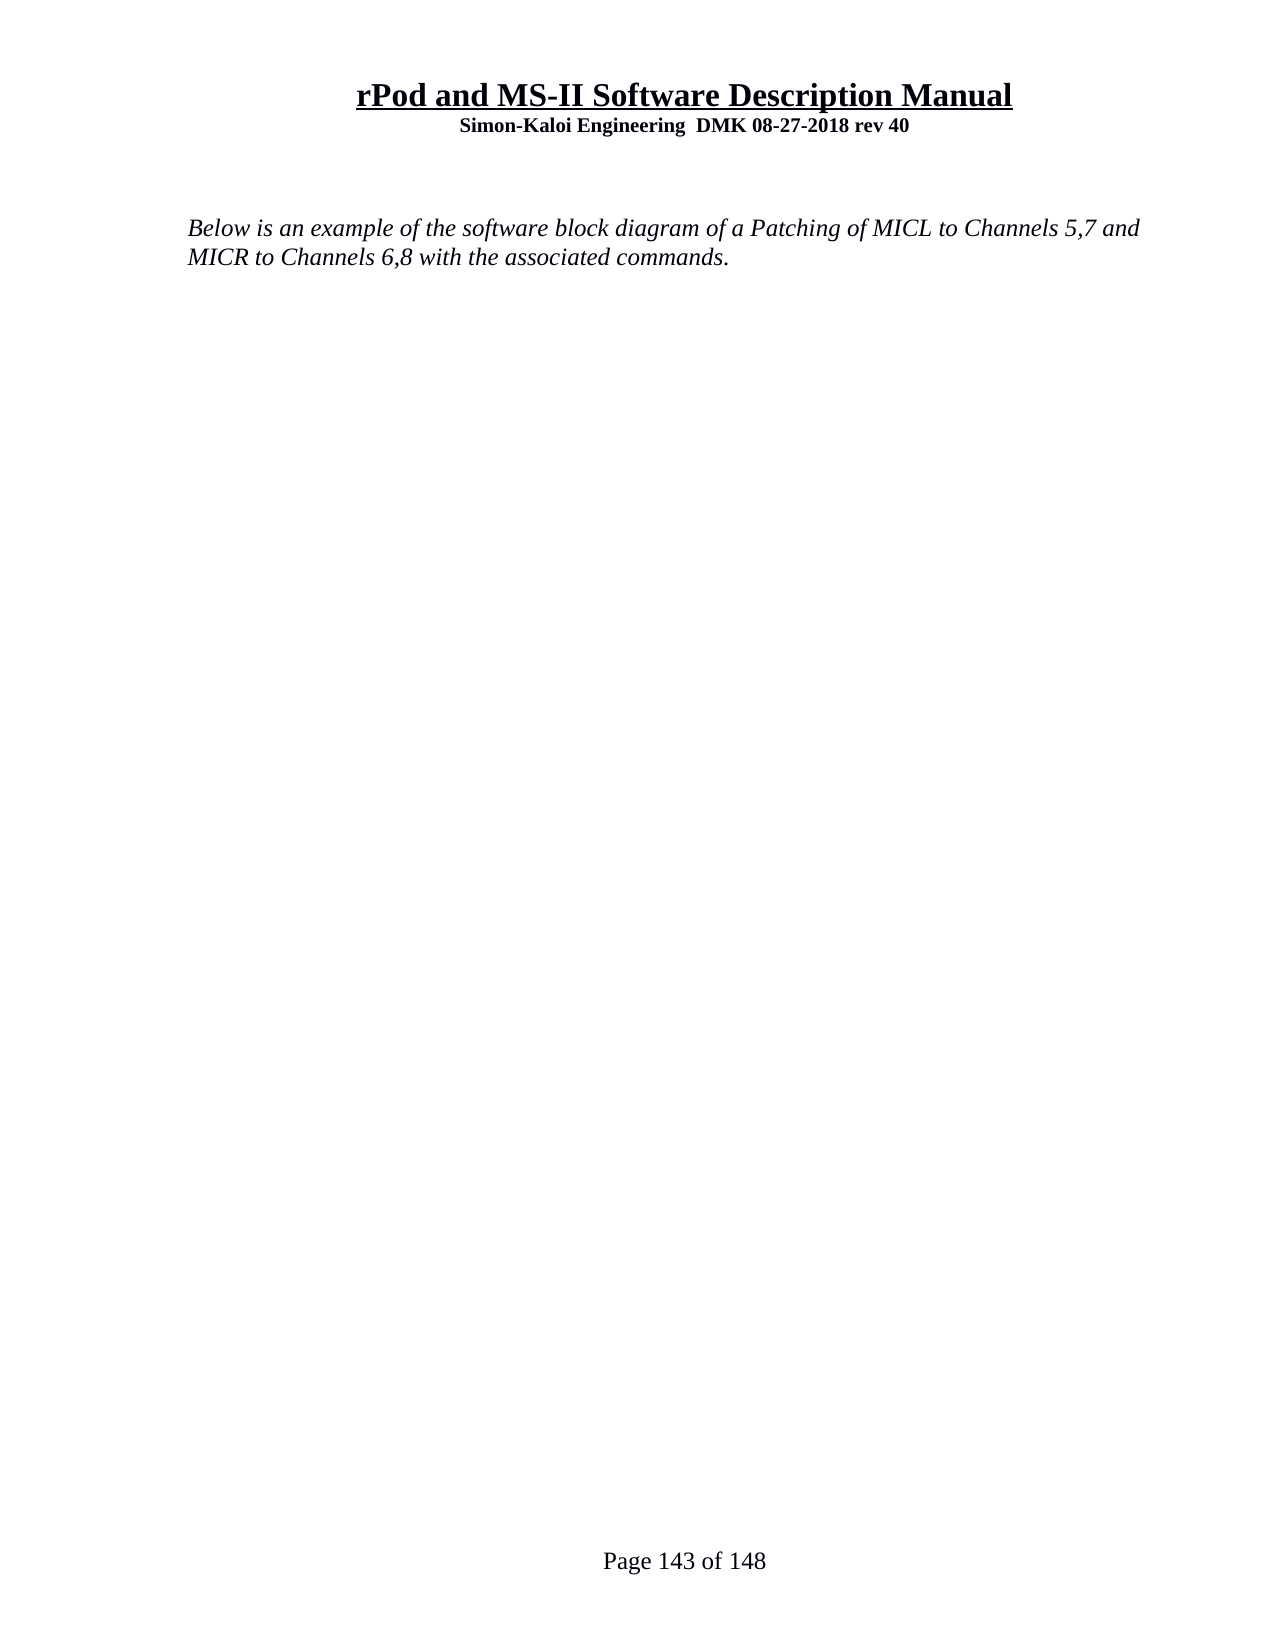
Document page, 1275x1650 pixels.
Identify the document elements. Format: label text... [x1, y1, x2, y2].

text Below is an example of the software block diagram of a Patching of MICL to Channels 5,7 and MICR to Channels 6,8 with the associated commands. [187, 213, 1181, 271]
